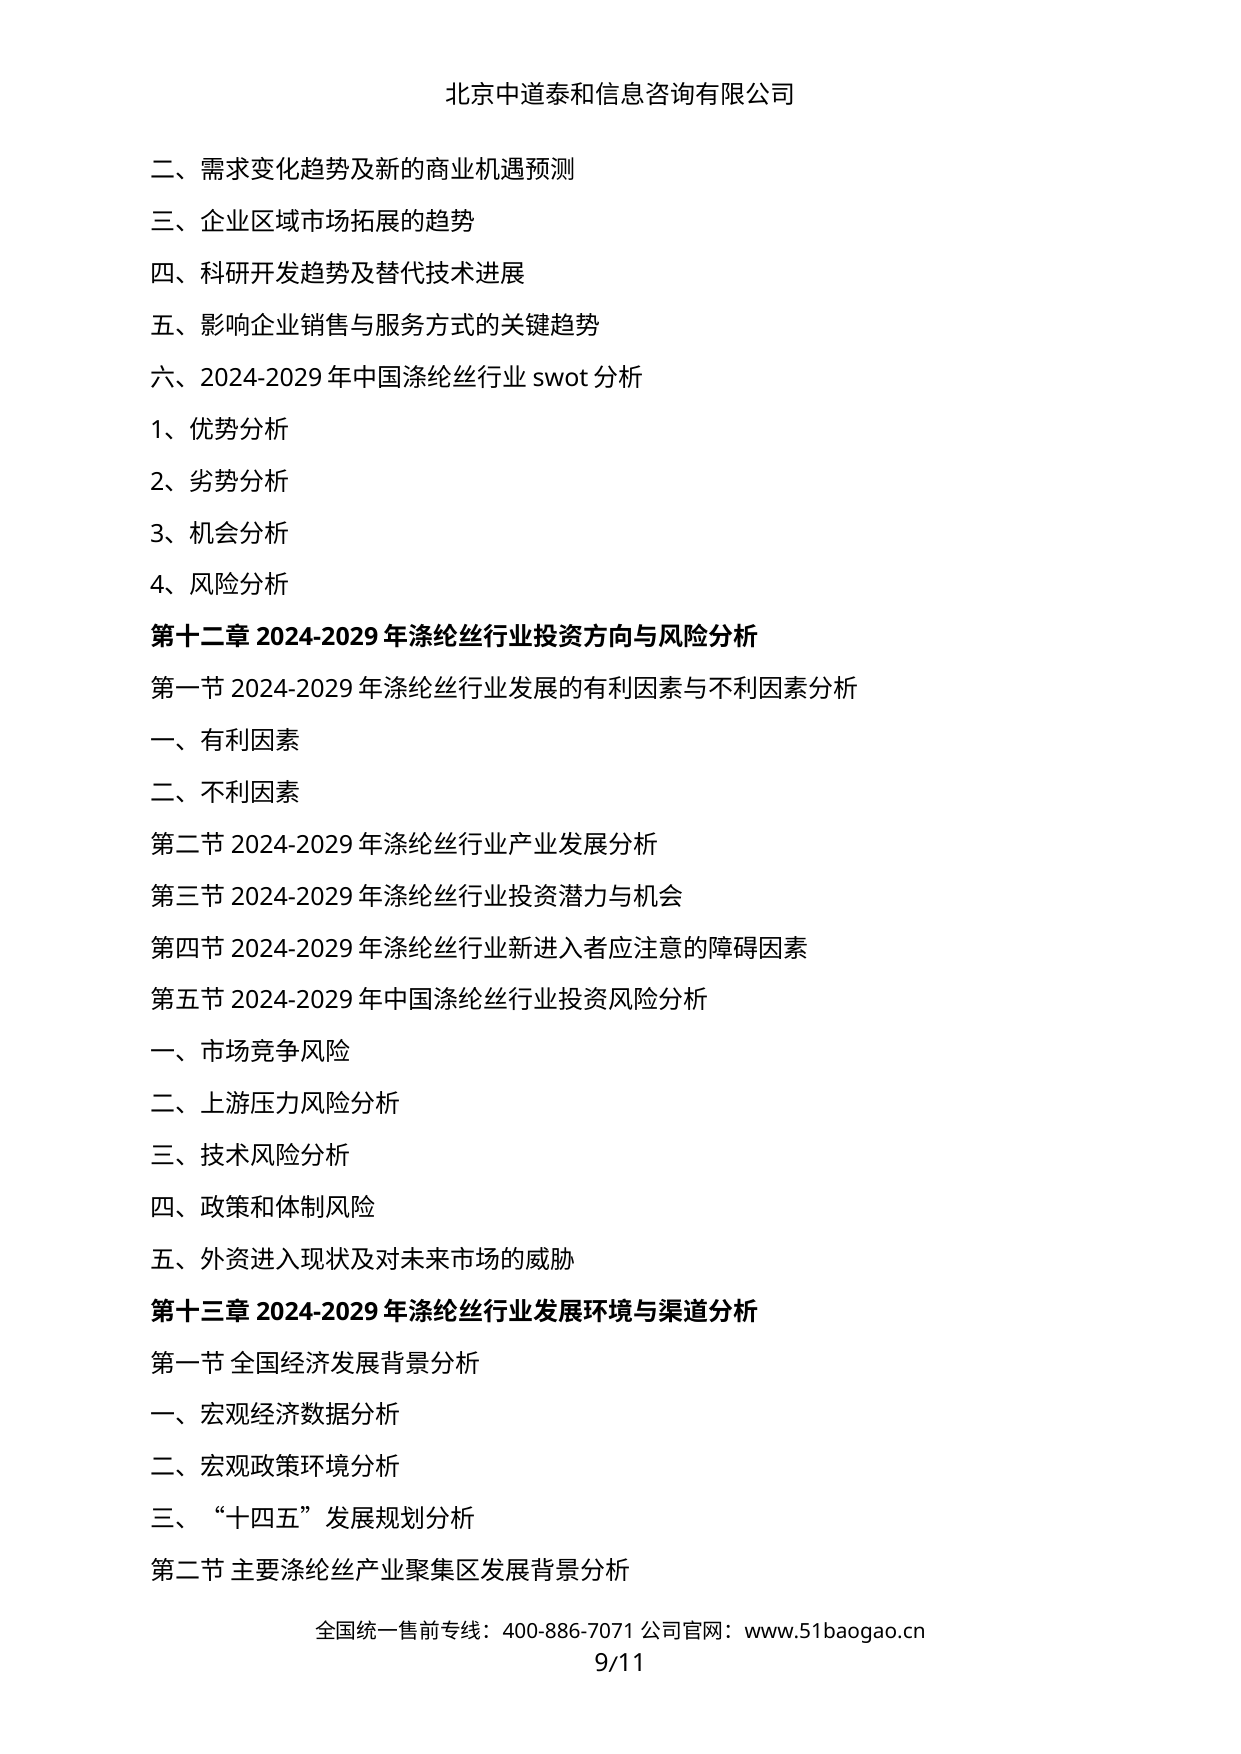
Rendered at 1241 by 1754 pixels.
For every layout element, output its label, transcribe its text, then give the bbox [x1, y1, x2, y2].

text 2、劣势分析 [150, 461, 1090, 497]
text 六、2024-2029年中国涤纶丝行业swot分析 [150, 357, 1090, 394]
text 第五节 2024-2029年中国涤纶丝行业投资风险分析 [150, 980, 1090, 1016]
text 第一节 全国经济发展背景分析 [150, 1343, 1090, 1379]
text 四、政策和体制风险 [150, 1187, 1090, 1224]
text 第十二章 2024-2029年涤纶丝行业投资方向与风险分析 [150, 617, 1090, 653]
text 第十三章 2024-2029年涤纶丝行业发展环境与渠道分析 [150, 1291, 1090, 1327]
text 三、技术风险分析 [150, 1136, 1090, 1172]
text 第四节 2024-2029年涤纶丝行业新进入者应注意的障碍因素 [150, 928, 1090, 964]
text 一、有利因素 [150, 721, 1090, 757]
text 五、影响企业销售与服务方式的关键趋势 [150, 306, 1090, 342]
text 4、风险分析 [150, 565, 1090, 601]
text 五、外资进入现状及对未来市场的威胁 [150, 1239, 1090, 1276]
text 二、宏观政策环境分析 [150, 1447, 1090, 1483]
text 二、上游压力风险分析 [150, 1084, 1090, 1120]
text 第二节 2024-2029年涤纶丝行业产业发展分析 [150, 824, 1090, 861]
text 一、宏观经济数据分析 [150, 1395, 1090, 1431]
text 二、不利因素 [150, 772, 1090, 809]
text 1、优势分析 [150, 409, 1090, 446]
text 三、“十四五”发展规划分析 [150, 1499, 1090, 1535]
text 第三节 2024-2029年涤纶丝行业投资潜力与机会 [150, 876, 1090, 912]
text 3、机会分析 [150, 513, 1090, 549]
text 一、市场竞争风险 [150, 1032, 1090, 1068]
text 第二节 主要涤纶丝产业聚集区发展背景分析 [150, 1551, 1090, 1587]
text 三、企业区域市场拓展的趋势 [150, 202, 1090, 238]
text 第一节 2024-2029年涤纶丝行业发展的有利因素与不利因素分析 [150, 669, 1090, 705]
text 四、科研开发趋势及替代技术进展 [150, 254, 1090, 290]
text 二、需求变化趋势及新的商业机遇预测 [150, 150, 1090, 186]
